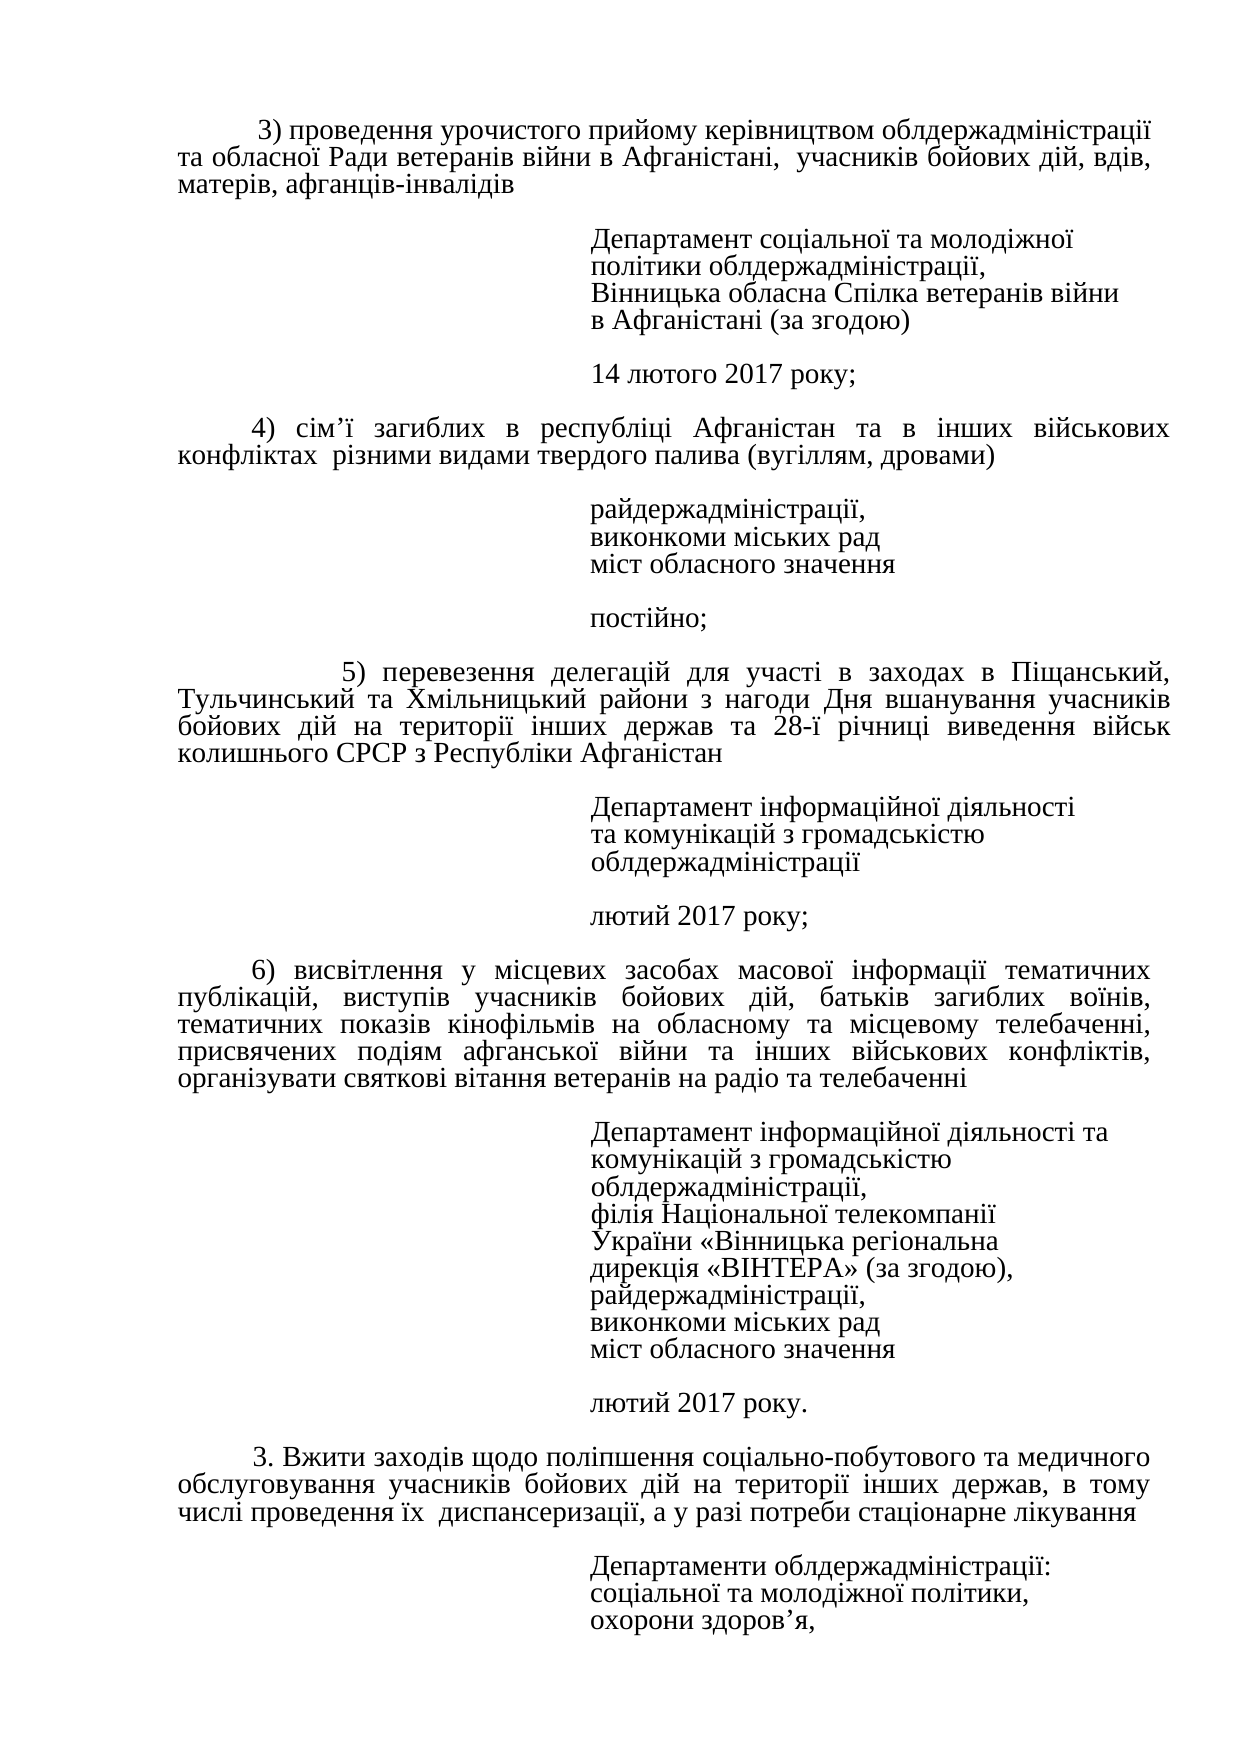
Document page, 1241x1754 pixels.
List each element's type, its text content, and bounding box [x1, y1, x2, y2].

text постійно; [590, 606, 1171, 633]
text Департамент інформаційної діяльності [591, 795, 1152, 822]
text Департамент соціальної та молодіжної політики облдержадміністрації, [591, 226, 1152, 281]
text лютий 2017 року. [590, 1391, 1152, 1418]
text 3) проведення урочистого прийому керівництвом облдержадміністрації та обласної Ради ветеранів війни в Афганістані, учасників бойових дій, вдів, матерів, афганців-інвалідів [177, 118, 1152, 199]
text лютий 2017 року; [590, 903, 1152, 931]
text райдержадміністрації, [590, 497, 1171, 524]
text охорони здоров’я, [590, 1608, 1152, 1635]
text Вінницька обласна Спілка ветеранів війни [591, 281, 1152, 308]
text в Афганістані (за згодою) 14 лютого 2017 року; [591, 308, 1152, 389]
text дирекція «ВІНТЕРА» (за згодою), райдержадміністрації, [590, 1256, 1152, 1310]
text 4) сім’ї загиблих в республіці Афганістан та в інших військових конфліктах різними видами твердого палива (вугіллям, дровами) [177, 416, 1171, 470]
text України «Вінницька регіональна [591, 1228, 1152, 1256]
text Департаменти облдержадміністрації: соціальної та молодіжної політики, [590, 1553, 1152, 1608]
text міст обласного значення [590, 1337, 1152, 1364]
text філія Національної телекомпанії [591, 1201, 1152, 1228]
text виконкоми міських рад [590, 1310, 1152, 1337]
text 6) висвітлення у місцевих засобах масової інформації тематичних публікацій, виступів учасників бойових дій, батьків загиблих воїнів, тематичних показів кінофільмів на обласному та місцевому телебаченні, присвячених подіям афганської війни та інших військових конфліктів, організувати святкові вітання ветеранів на радіо та телебаченні [177, 958, 1152, 1093]
text та комунікацій з громадськістю облдержадміністрації [591, 822, 1152, 876]
text міст обласного значення [590, 551, 1171, 578]
text Департамент інформаційної діяльності та комунікацій з громадськістю облдержадміністрації, [591, 1120, 1152, 1201]
text 5) перевезення делегацій для участі в заходах в Піщанський, Тульчинський та Хмільницький райони з нагоди Дня вшанування учасників бойових дій на території інших держав та 28-ї річниці виведення військ колишнього СРСР з Республіки Афганістан [177, 660, 1171, 768]
text 3. Вжити заходів щодо поліпшення соціально-побутового та медичного обслуговування учасників бойових дій на території інших держав, в тому числі проведення їх диспансеризації, а у разі потреби стаціонарне лікування [177, 1445, 1152, 1526]
text виконкоми міських рад [590, 524, 1171, 551]
